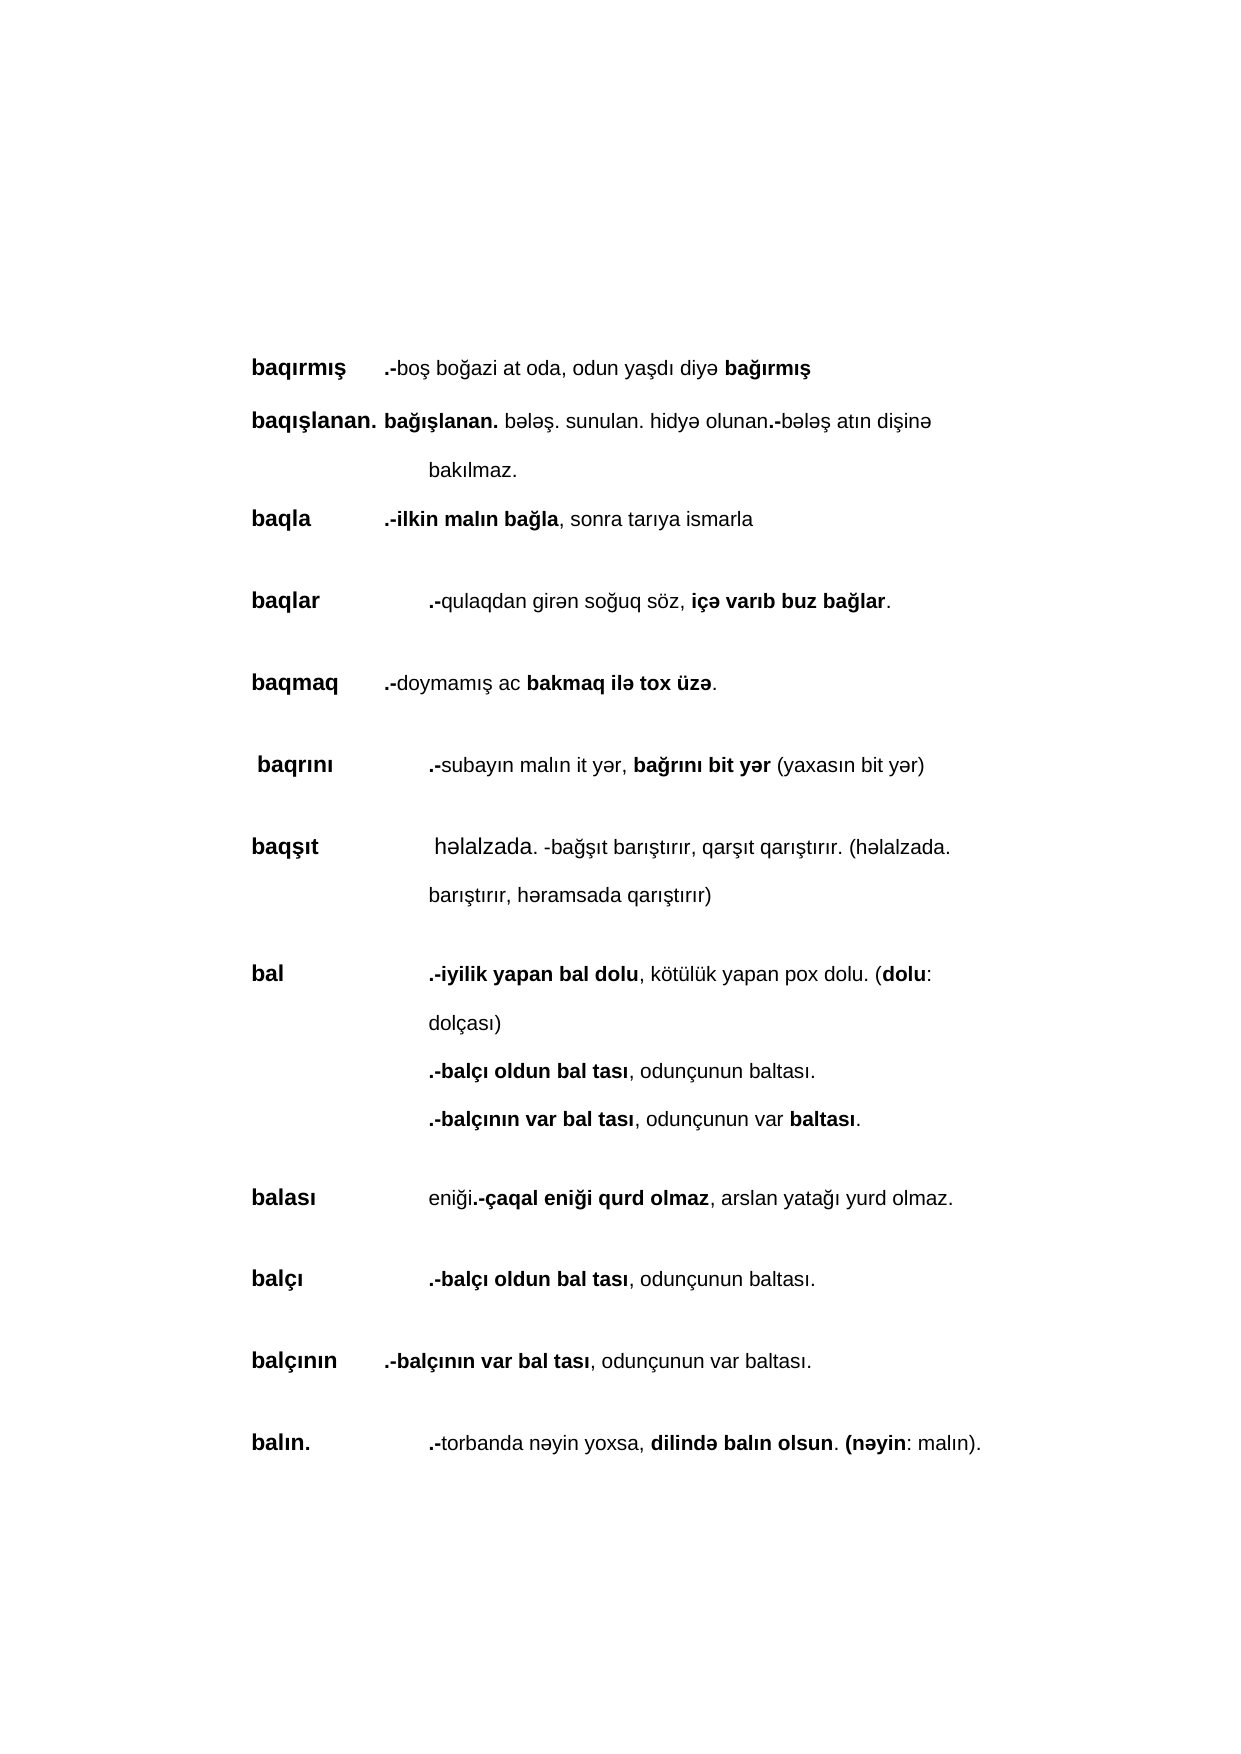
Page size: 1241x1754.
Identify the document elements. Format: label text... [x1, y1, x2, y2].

text balın. .-torbanda nəyin yoxsa, dilində balın olsun. (nəyin: malın). [251, 1429, 983, 1455]
text baqla .-ilkin malın bağla, sonra tarıya ismarla [251, 505, 989, 532]
text bal .-iyilik yapan bal dolu, kötülük yapan pox dolu. (dolu: dolçası) .-balçı oldun bal tası, odunçunun baltası. .-balçının var bal tası, odunçunun var baltası. [251, 960, 983, 1130]
text balçının .-balçının var bal tası, odunçunun var baltası. [251, 1347, 989, 1373]
text baqışlanan. bağışlanan. bələş. sunulan. hidyə olunan.-bələş atın dişinə bakılmaz. [251, 407, 989, 481]
text balçı .-balçı oldun bal tası, odunçunun baltası. [251, 1265, 983, 1292]
text baqrını .-subayın malın it yər, bağrını bit yər (yaxasın bit yər) [251, 751, 983, 777]
text baqşıt həlalzada. -bağşıt barıştırır, qarşıt qarıştırır. (həlalzada. barıştırır, həramsada qarıştırır) [251, 833, 989, 907]
text baqırmış .-boş boğazi at oda, odun yaşdı diyə bağırmış [251, 354, 989, 381]
text baqlar .-qulaqdan girən soğuq söz, içə varıb buz bağlar. [251, 587, 983, 613]
text baqmaq .-doymamış ac bakmaq ilə tox üzə. [251, 669, 989, 695]
text balası eniği.-çaqal eniği qurd olmaz, arslan yatağı yurd olmaz. [251, 1183, 983, 1210]
